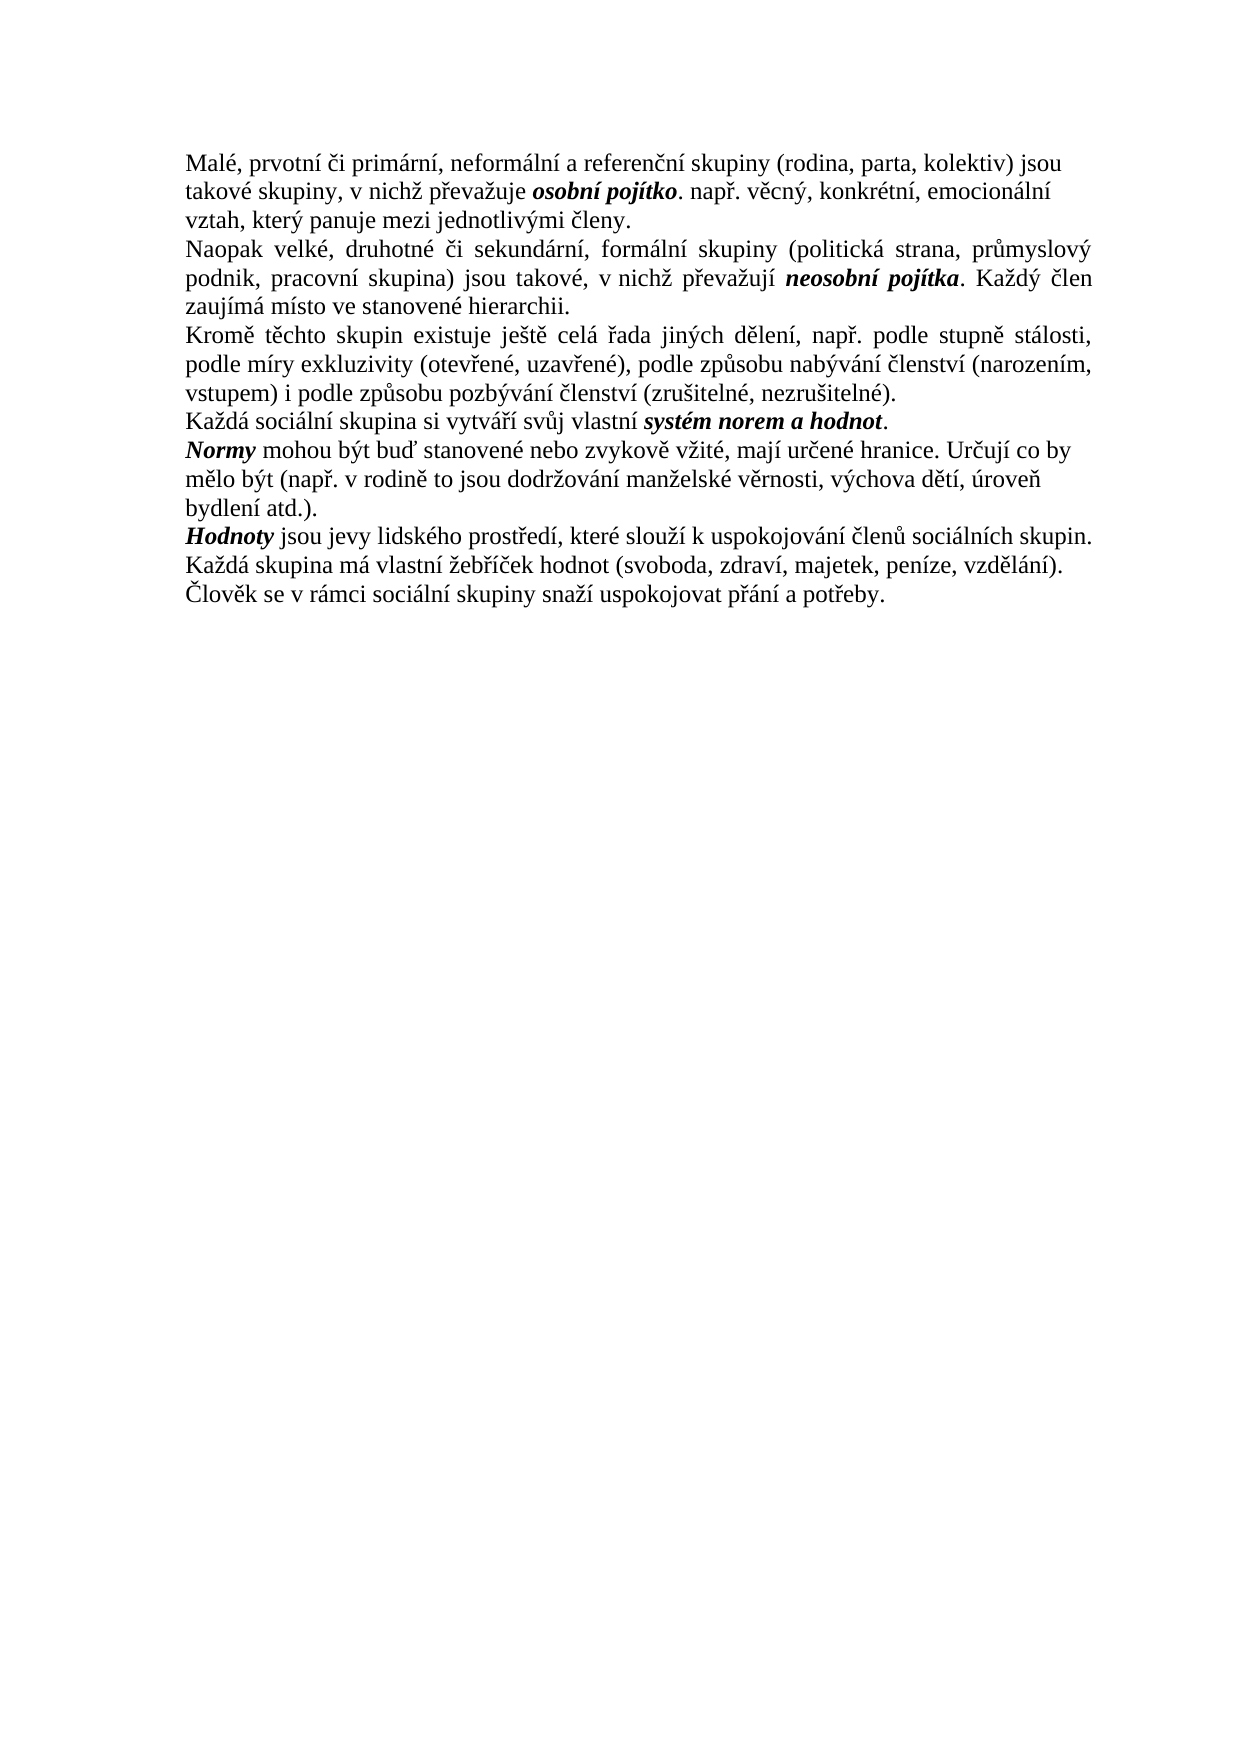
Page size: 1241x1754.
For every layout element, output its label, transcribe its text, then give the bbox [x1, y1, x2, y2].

text Kromě těchto skupin existuje ještě celá řada jiných dělení, např. podle stupně stálosti, podle míry exkluzivity (otevřené, uzavřené), podle způsobu nabývání členství (narozením, vstupem) i podle způsobu pozbývání členství (zrušitelné, nezrušitelné). [185, 320, 1093, 406]
text Každá sociální skupina si vytváří svůj vlastní systém norem a hodnot. [185, 406, 1093, 435]
text Normy mohou být buď stanovené nebo zvykově vžité, mají určené hranice. Určují co by mělo být (např. v rodině to jsou dodržování manželské věrnosti, výchova dětí, úroveň bydlení atd.). [185, 435, 1093, 521]
text Hodnoty jsou jevy lidského prostředí, které slouží k uspokojování členů sociálních skupin. Každá skupina má vlastní žebříček hodnot (svoboda, zdraví, majetek, peníze, vzdělání). Člověk se v rámci sociální skupiny snaží uspokojovat přání a potřeby. [185, 521, 1093, 608]
text Naopak velké, druhotné či sekundární, formální skupiny (politická strana, průmyslový podnik, pracovní skupina) jsou takové, v nichž převažují neosobní pojítka. Každý člen zaujímá místo ve stanovené hierarchii. [185, 234, 1093, 320]
text Malé, prvotní či primární, neformální a referenční skupiny (rodina, parta, kolektiv) jsou takové skupiny, v nichž převažuje osobní pojítko. např. věcný, konkrétní, emocionální vztah, který panuje mezi jednotlivými členy. [185, 148, 1093, 234]
